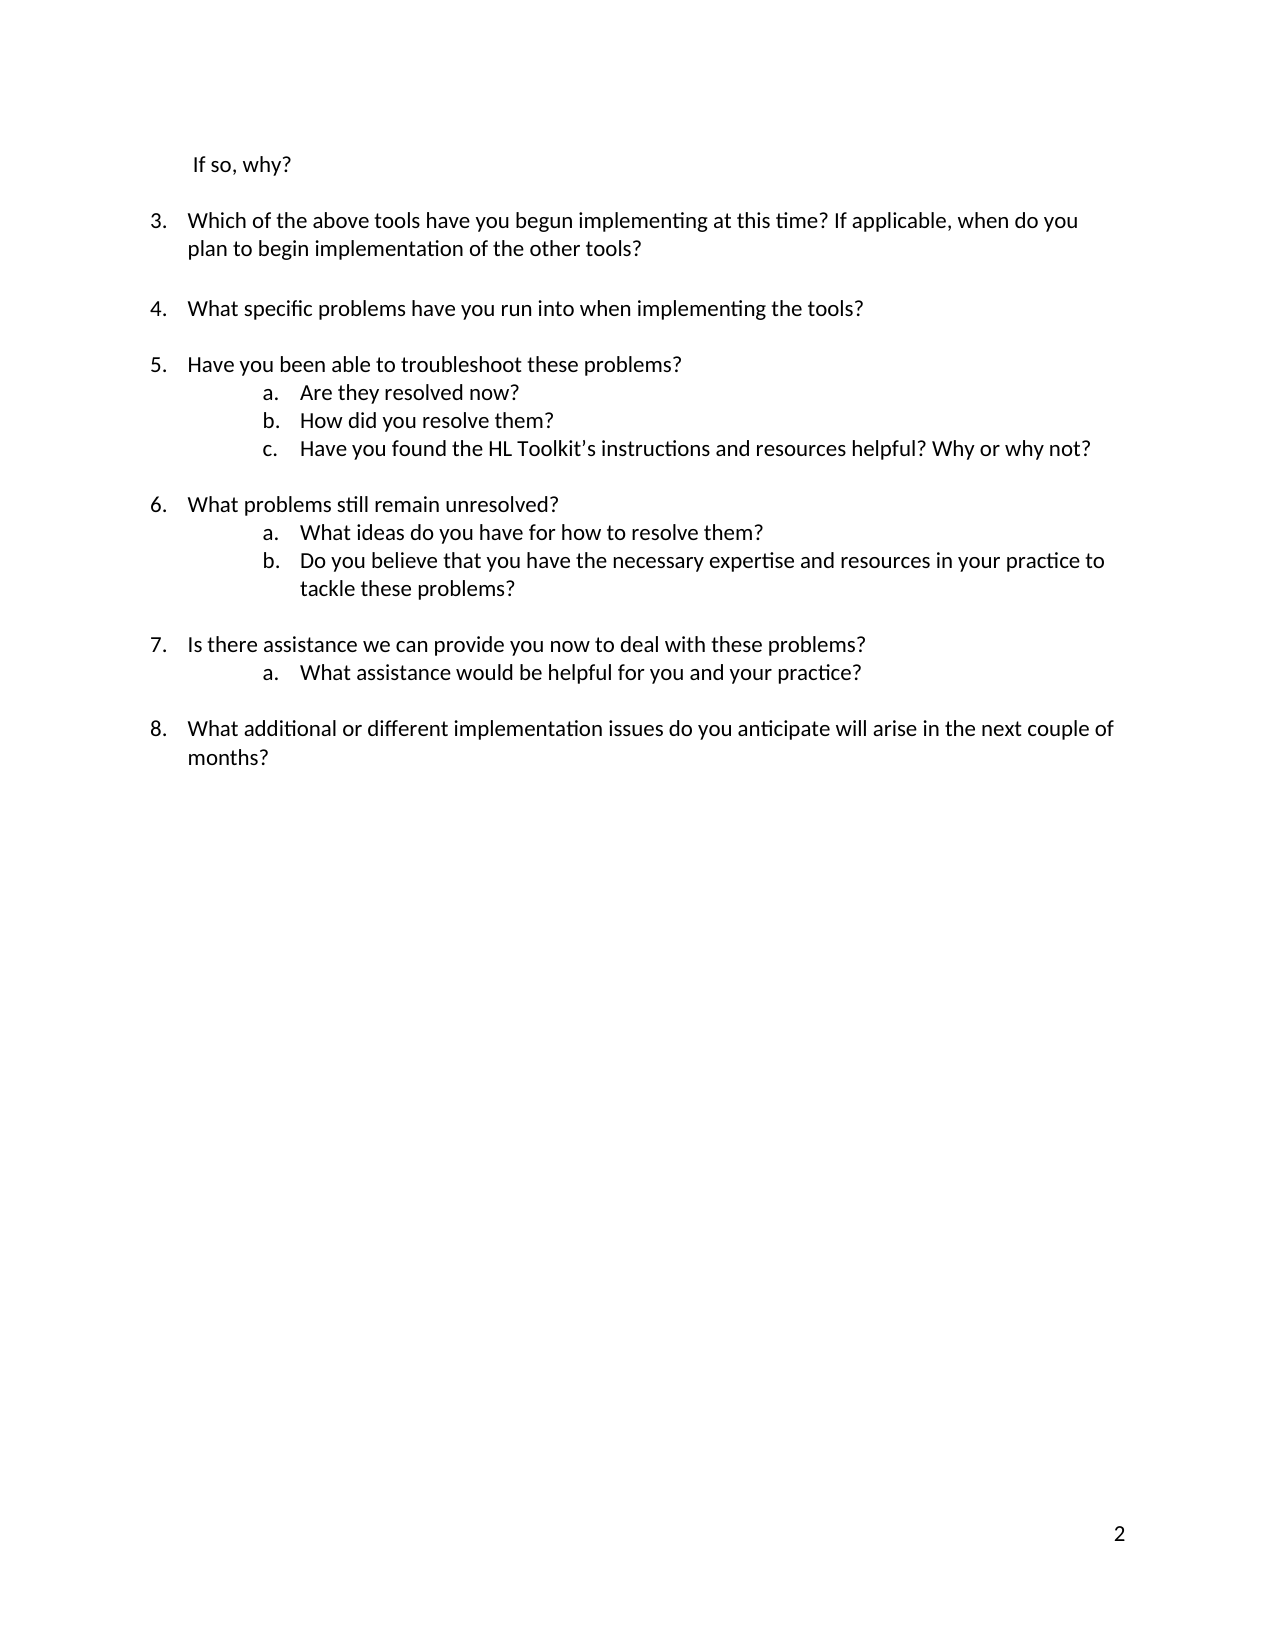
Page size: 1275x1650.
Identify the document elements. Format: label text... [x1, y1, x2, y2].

list Have you found the HL Toolkit’s instructions and resources helpful? Why or why not? [262, 434, 1125, 462]
list Do you believe that you have the necessary expertise and resources in your practice to tackle these problems? [262, 546, 1125, 602]
list What additional or different implementation issues do you anticipate will arise in the next couple of months? [150, 714, 1125, 771]
list How did you resolve them? [262, 406, 1125, 434]
list What problems still remain unresolved? [150, 490, 1125, 518]
list What specific problems have you run into when implementing the tools? [150, 294, 1125, 322]
list If so, why? [187, 150, 1125, 178]
list What assistance would be helpful for you and your practice? [262, 658, 1125, 687]
list Is there assistance we can provide you now to deal with these problems? [150, 631, 1125, 658]
list Which of the above tools have you begun implementing at this time? If applicable, when do you plan to begin implementation of the other tools? [150, 206, 1125, 262]
list Are they resolved now? [262, 378, 1125, 406]
list Have you been able to troubleshoot these problems? [150, 350, 1125, 378]
list What ideas do you have for how to resolve them? [262, 518, 1125, 546]
